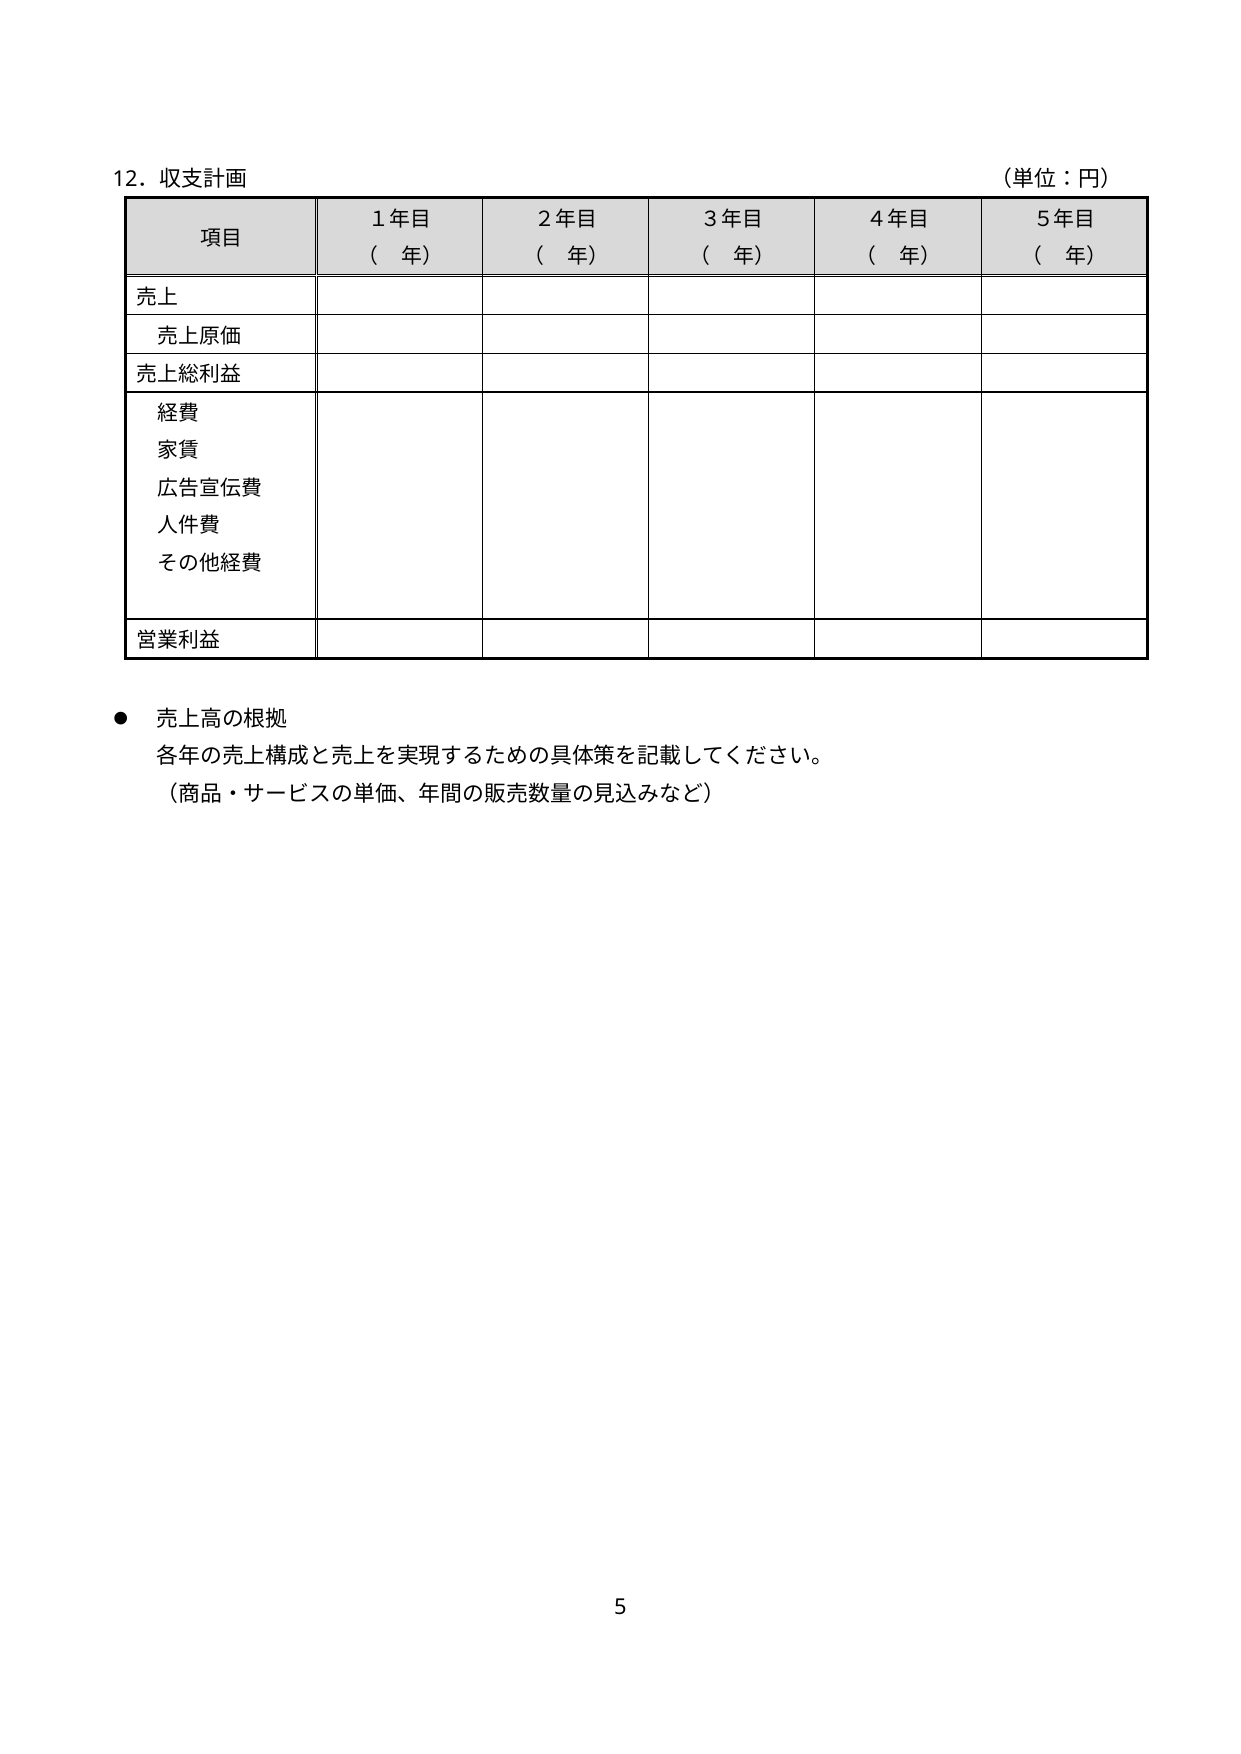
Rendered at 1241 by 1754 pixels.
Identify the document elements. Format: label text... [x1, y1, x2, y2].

table_cell [815, 393, 981, 617]
text 12．収支計画 （単位：円） [112, 158, 1128, 196]
table_cell [318, 315, 482, 353]
table_cell [318, 620, 482, 657]
table_cell [815, 354, 981, 391]
table_cell [483, 620, 648, 657]
table_header ３年目 （ 年） [649, 199, 814, 274]
table_cell 営業利益 [127, 620, 315, 657]
table_cell [483, 277, 648, 314]
table_cell [649, 315, 814, 353]
table_cell [982, 393, 1146, 617]
table_cell [815, 277, 981, 314]
table_cell [649, 393, 814, 617]
table_cell [815, 620, 981, 657]
table_cell [982, 277, 1146, 314]
table_cell [982, 620, 1146, 657]
table_cell [982, 315, 1146, 353]
table_cell [483, 393, 648, 617]
table_cell [318, 393, 482, 617]
table_cell 経費 家賃 広告宣伝費 人件費 その他経費 [127, 393, 315, 617]
table_cell [318, 277, 482, 314]
table_cell [982, 354, 1146, 391]
table_header 項目 [127, 199, 315, 274]
table_cell [483, 354, 648, 391]
table_header ５年目 （ 年） [982, 199, 1146, 274]
table_cell 売上総利益 [127, 354, 315, 391]
table_header １年目 （ 年） [318, 199, 482, 274]
table_cell [815, 315, 981, 353]
table_cell [649, 620, 814, 657]
list 各年の売上構成と売上を実現するための具体策を記載してください。 [156, 735, 1128, 773]
table_header ２年目 （ 年） [483, 199, 648, 274]
table_cell [483, 315, 648, 353]
table_cell [649, 354, 814, 391]
table_cell 売上原価 [127, 315, 315, 353]
list 売上高の根拠 [112, 698, 1128, 735]
table_header ４年目 （ 年） [815, 199, 981, 274]
text （商品・サービスの単価、年間の販売数量の見込みなど） [112, 773, 1128, 810]
table_cell 売上 [127, 277, 315, 314]
table_cell [649, 277, 814, 314]
table_cell [318, 354, 482, 391]
